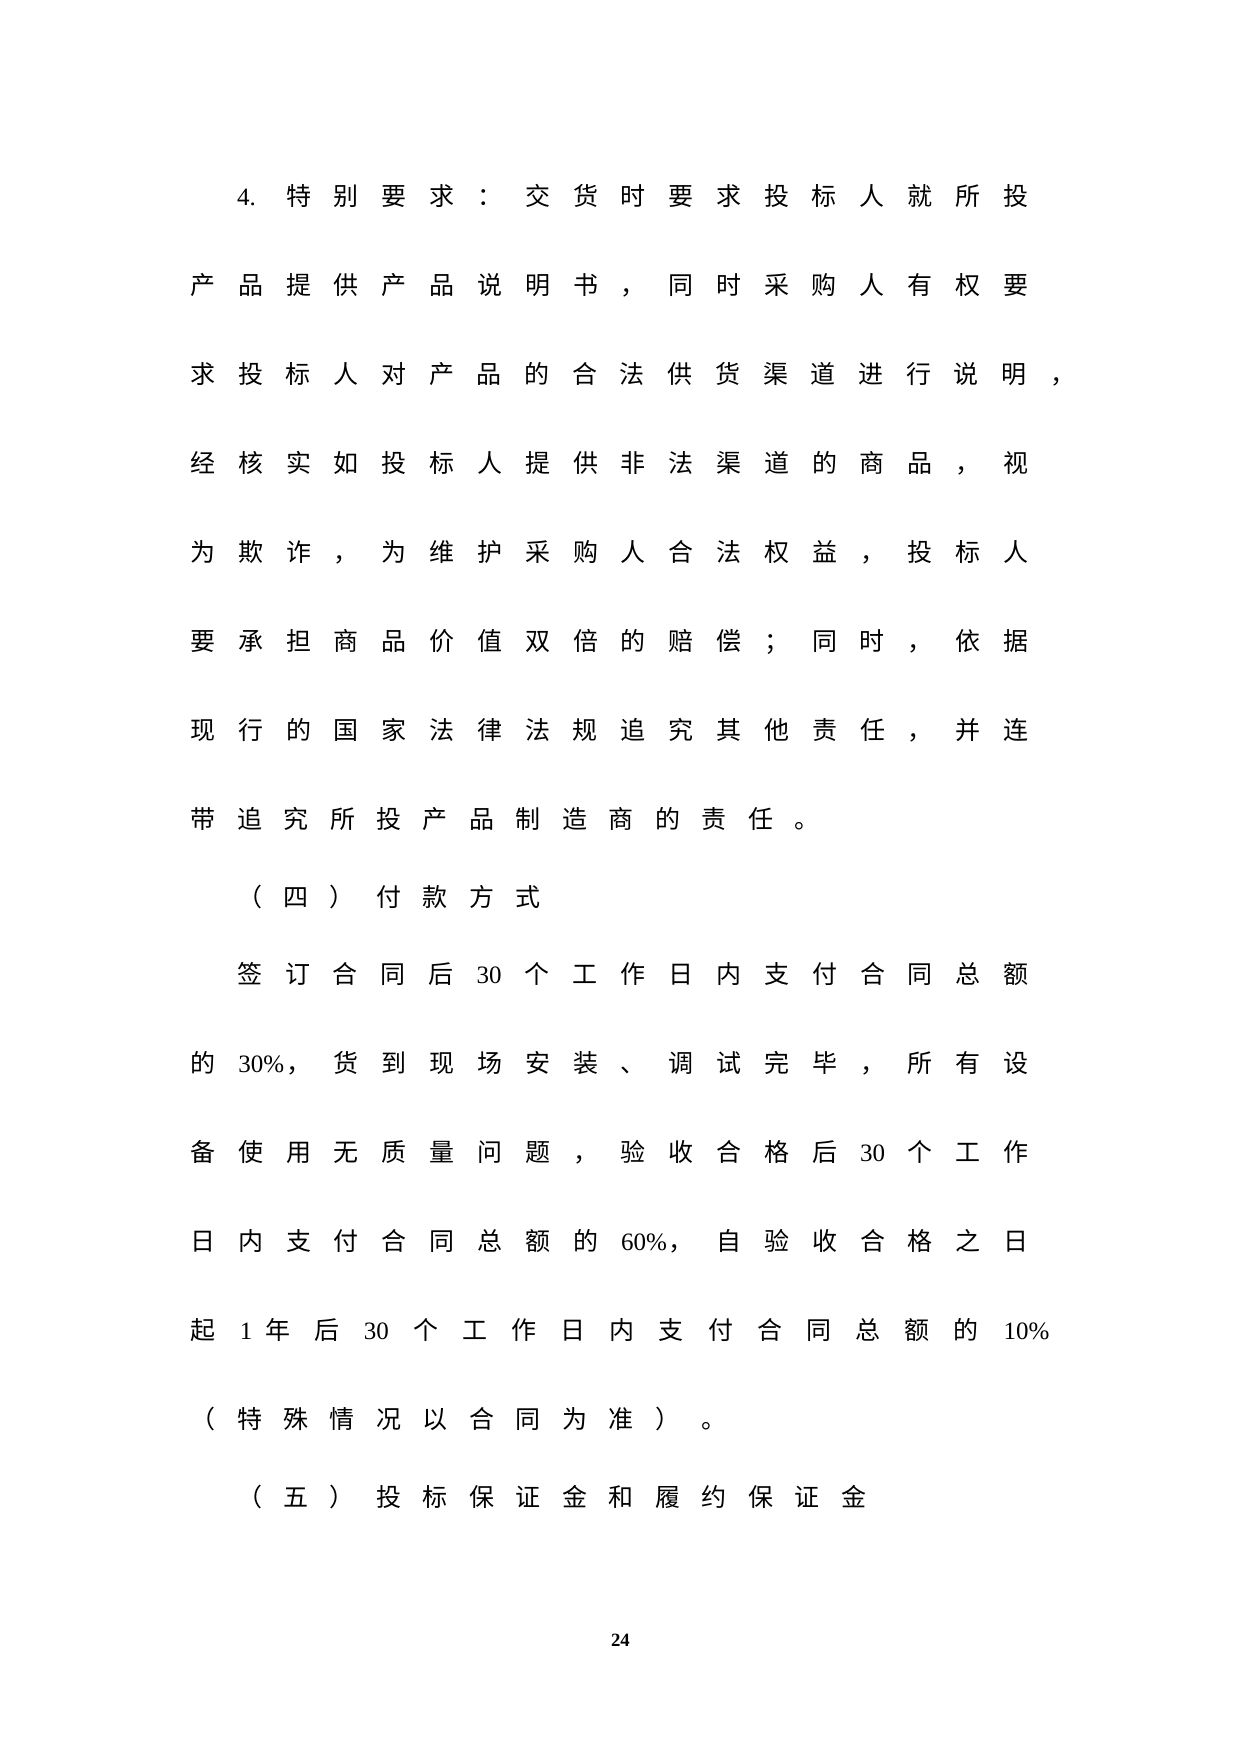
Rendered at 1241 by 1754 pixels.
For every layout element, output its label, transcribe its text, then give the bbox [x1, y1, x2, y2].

text 4. 特别要求：交货时要求投标人就所投产品提供产品说明书，同时采购人有权要求投标人对产品的合法供货渠道进行说明，经核实如投标人提供非法渠道的商品，视为欺诈，为维护采购人合法权益，投标人要承担商品价值双倍的赔偿；同时，依据现行的国家法律法规追究其他责任，并连带追究所投产品制造商的责任。 [190, 164, 1050, 847]
text （五）投标保证金和履约保证金 [190, 1466, 1050, 1525]
text （四）付款方式 [190, 865, 1050, 925]
text 签订合同后30个工作日内支付合同总额的30%，货到现场安装、调试完毕，所有设备使用无质量问题，验收合格后30个工作日内支付合同总额的60%，自验收合格之日起1年后30个工作日内支付合同总额的10%（特殊情况以合同为准）。 [190, 943, 1050, 1448]
